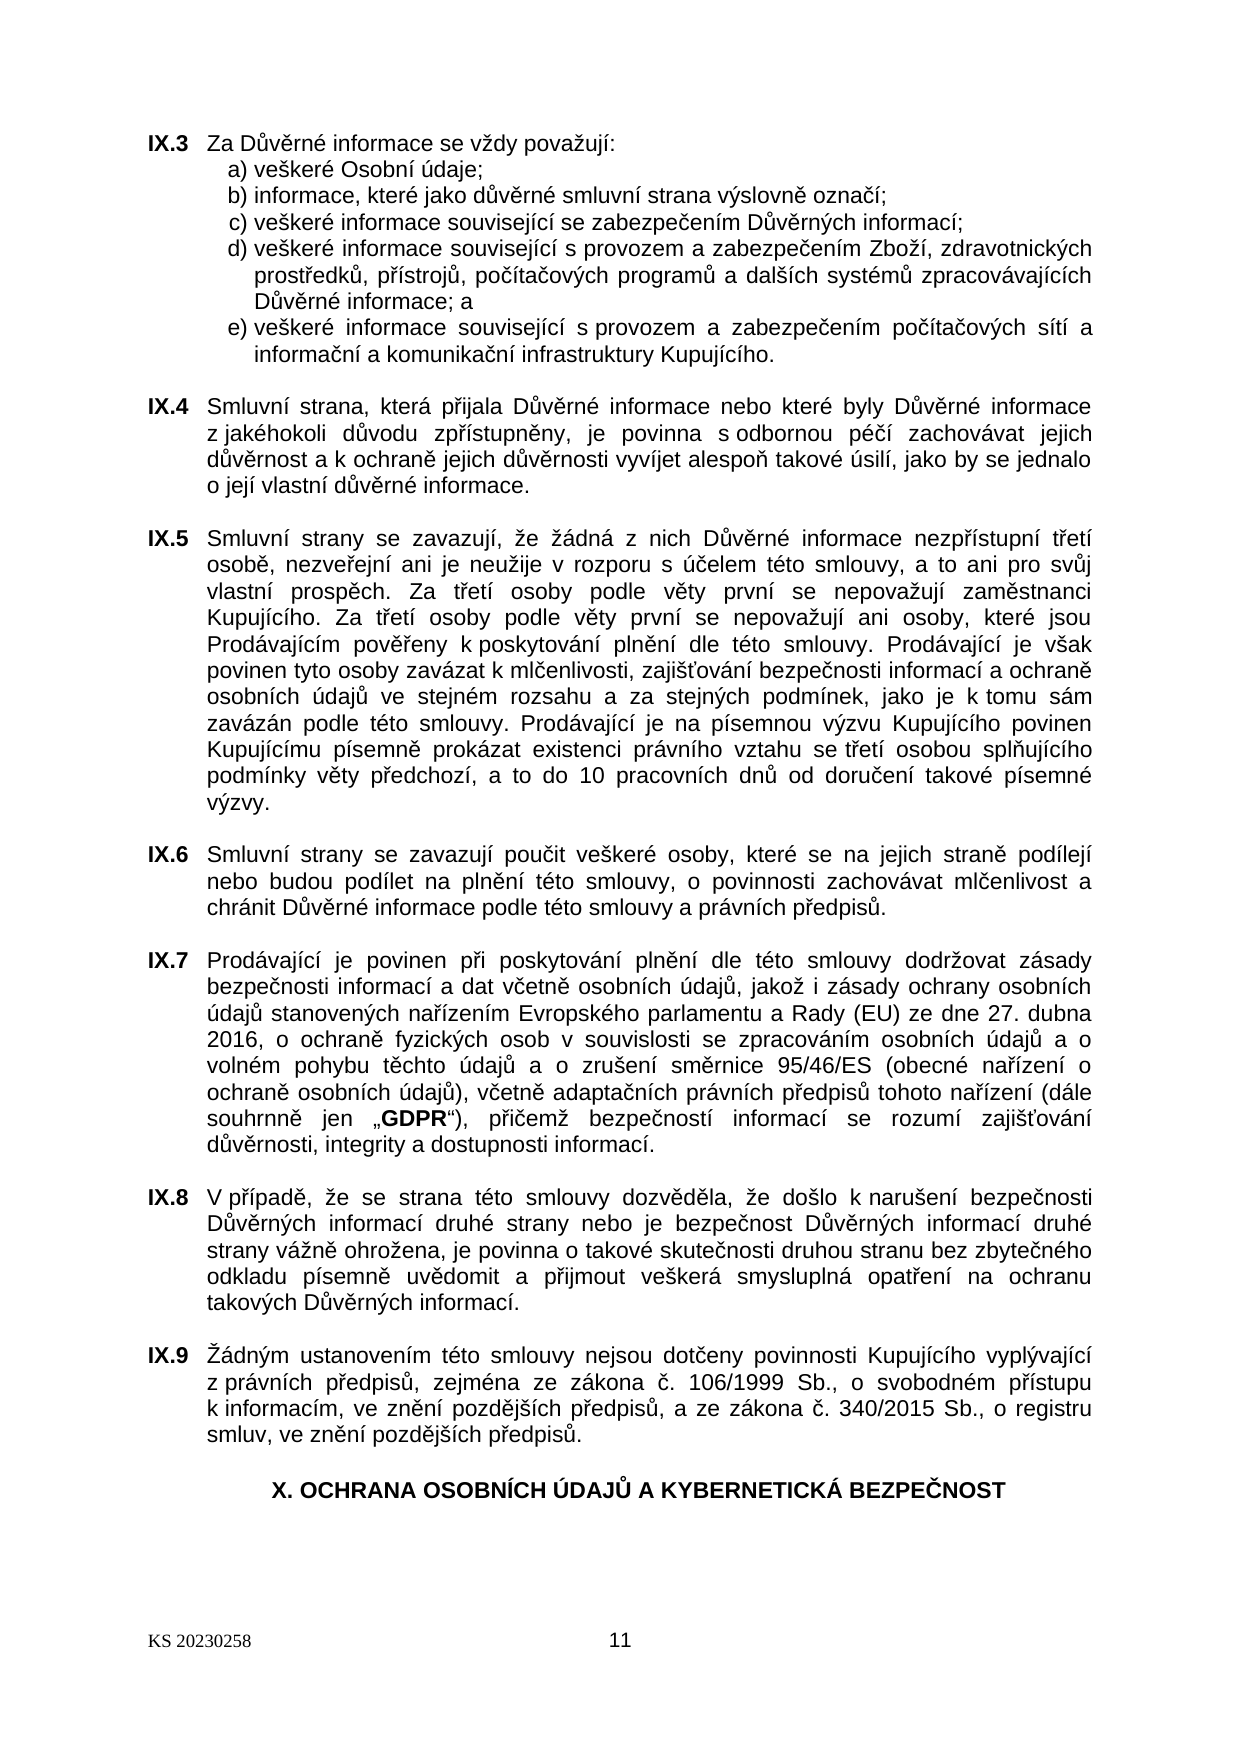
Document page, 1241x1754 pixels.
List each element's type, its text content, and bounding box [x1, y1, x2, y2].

list Smluvní strany se zavazují poučit veškeré osoby, které se na jejich straně podílejí nebo budou podílet na plnění této smlouvy, o povinnosti zachovávat mlčenlivost a chránit Důvěrné informace podle této smlouvy a právních předpisů. [148, 841, 1093, 920]
list Smluvní strana, která přijala Důvěrné informace nebo které byly Důvěrné informace z jakéhokoli důvodu zpřístupněny, je povinna s odbornou péčí zachovávat jejich důvěrnost a k ochraně jejich důvěrnosti vyvíjet alespoň takové úsilí, jako by se jednalo o její vlastní důvěrné informace. [148, 393, 1093, 499]
list Prodávající je povinen při poskytování plnění dle této smlouvy dodržovat zásady bezpečnosti informací a dat včetně osobních údajů, jakož i zásady ochrany osobních údajů stanovených nařízením Evropského parlamentu a Rady (EU) ze dne 27. dubna 2016, o ochraně fyzických osob v souvislosti se zpracováním osobních údajů a o volném pohybu těchto údajů a o zrušení směrnice 95/46/ES (obecné nařízení o ochraně osobních údajů), včetně adaptačních právních předpisů tohoto nařízení (dále souhrnně jen „GDPR“), přičemž bezpečností informací se rozumí zajišťování důvěrnosti, integrity a dostupnosti informací. [148, 947, 1093, 1158]
list veškeré informace související se zabezpečením Důvěrných informací; [254, 209, 1093, 235]
list Smluvní strany se zavazují, že žádná z nich Důvěrné informace nezpřístupní třetí osobě, nezveřejní ani je neužije v rozporu s účelem této smlouvy, a to ani pro svůj vlastní prospěch. Za třetí osoby podle věty první se nepovažují zaměstnanci Kupujícího. Za třetí osoby podle věty první se nepovažují ani osoby, které jsou Prodávajícím pověřeny k poskytování plnění dle této smlouvy. Prodávající je však povinen tyto osoby zavázat k mlčenlivosti, zajišťování bezpečnosti informací a ochraně osobních údajů ve stejném rozsahu a za stejných podmínek, jako je k tomu sám zavázán podle této smlouvy. Prodávající je na písemnou výzvu Kupujícího povinen Kupujícímu písemně prokázat existenci právního vztahu se třetí osobou splňujícího podmínky věty předchozí, a to do 10 pracovních dnů od doručení takové písemné výzvy. [148, 525, 1093, 815]
subtitle Ochrana osobních údajů a kybernetická bezpečnost [185, 1474, 1093, 1503]
list Žádným ustanovením této smlouvy nejsou dotčeny povinnosti Kupujícího vyplývající z právních předpisů, zejména ze zákona č. 106/1999 Sb., o svobodném přístupu k informacím, ve znění pozdějších předpisů, a ze zákona č. 340/2015 Sb., o registru smluv, ve znění pozdějších předpisů. [148, 1342, 1093, 1447]
list V případě, že se strana této smlouvy dozvěděla, že došlo k narušení bezpečnosti Důvěrných informací druhé strany nebo je bezpečnost Důvěrných informací druhé strany vážně ohrožena, je povinna o takové skutečnosti druhou stranu bez zbytečného odkladu písemně uvědomit a přijmout veškerá smysluplná opatření na ochranu takových Důvěrných informací. [148, 1184, 1093, 1316]
list veškeré Osobní údaje; [254, 156, 1093, 182]
list veškeré informace související s provozem a zabezpečením počítačových sítí a informační a komunikační infrastruktury Kupujícího. [254, 314, 1093, 367]
list informace, které jako důvěrné smluvní strana výslovně označí; [254, 182, 1093, 209]
list Za Důvěrné informace se vždy považují: [148, 130, 1093, 156]
list veškeré informace související s provozem a zabezpečením Zboží, zdravotnických prostředků, přístrojů, počítačových programů a dalších systémů zpracovávajících Důvěrné informace; a [254, 235, 1093, 314]
